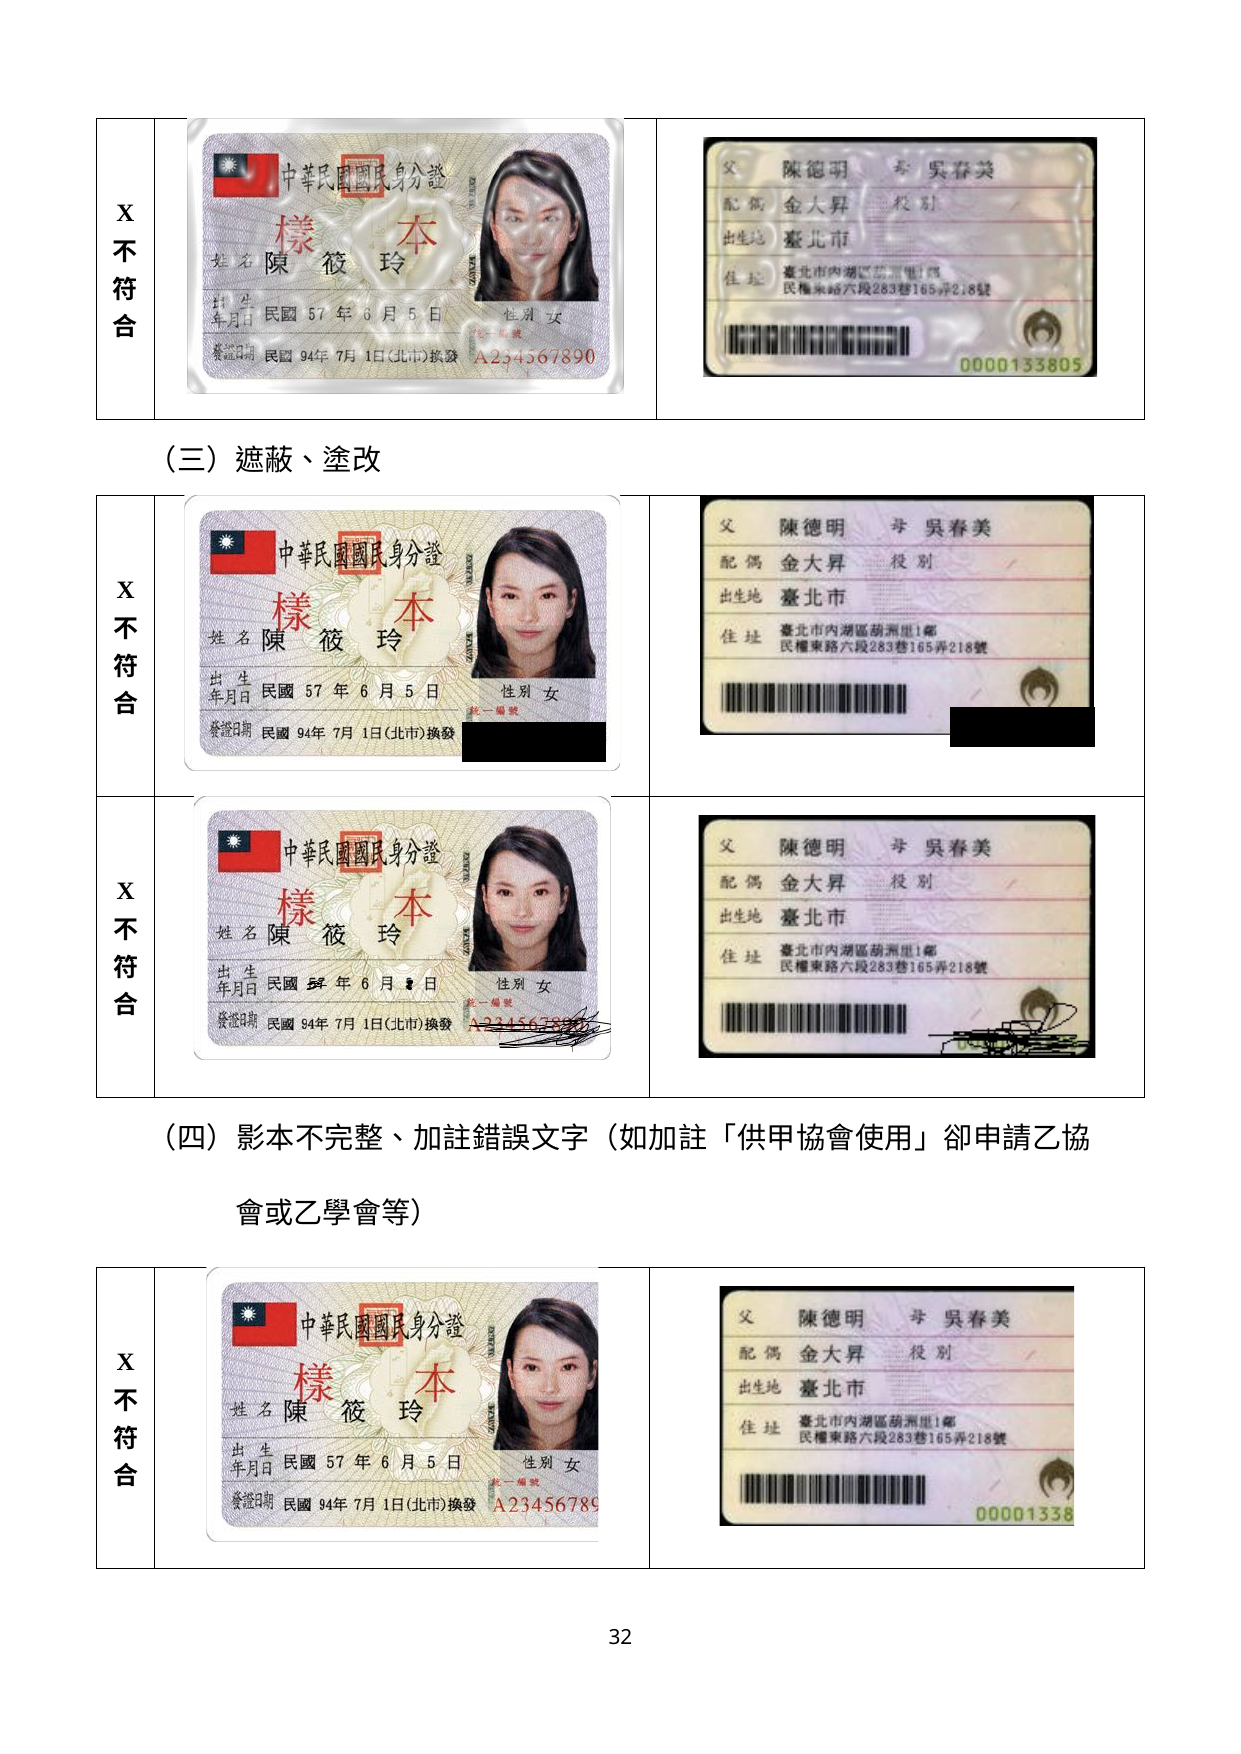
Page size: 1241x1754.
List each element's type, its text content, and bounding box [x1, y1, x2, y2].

table_cell X 不符合 [97, 119, 154, 419]
picture [719, 1286, 1075, 1526]
picture [698, 815, 1096, 1058]
table_header [650, 496, 1144, 796]
picture [187, 118, 624, 394]
table_header [650, 1268, 1144, 1568]
picture [700, 495, 1094, 735]
picture [193, 796, 611, 1060]
picture [184, 495, 621, 771]
picture [206, 1267, 599, 1542]
table_cell X 不符合 [97, 797, 154, 1097]
table_header [155, 1268, 649, 1568]
table_cell [155, 119, 656, 419]
text （三）遮蔽、塗改 [148, 420, 1092, 495]
table_cell [155, 797, 649, 1097]
table_cell [650, 797, 1144, 1097]
text （四）影本不完整、加註錯誤文字（如加註「供甲協會使用」卻申請乙協會或乙學會等） [148, 1098, 1092, 1248]
table_header [155, 496, 649, 796]
table_cell [657, 119, 1144, 419]
table_header X 不符合 [97, 1268, 154, 1568]
table_header X 不符合 [97, 496, 154, 796]
picture [703, 137, 1098, 377]
